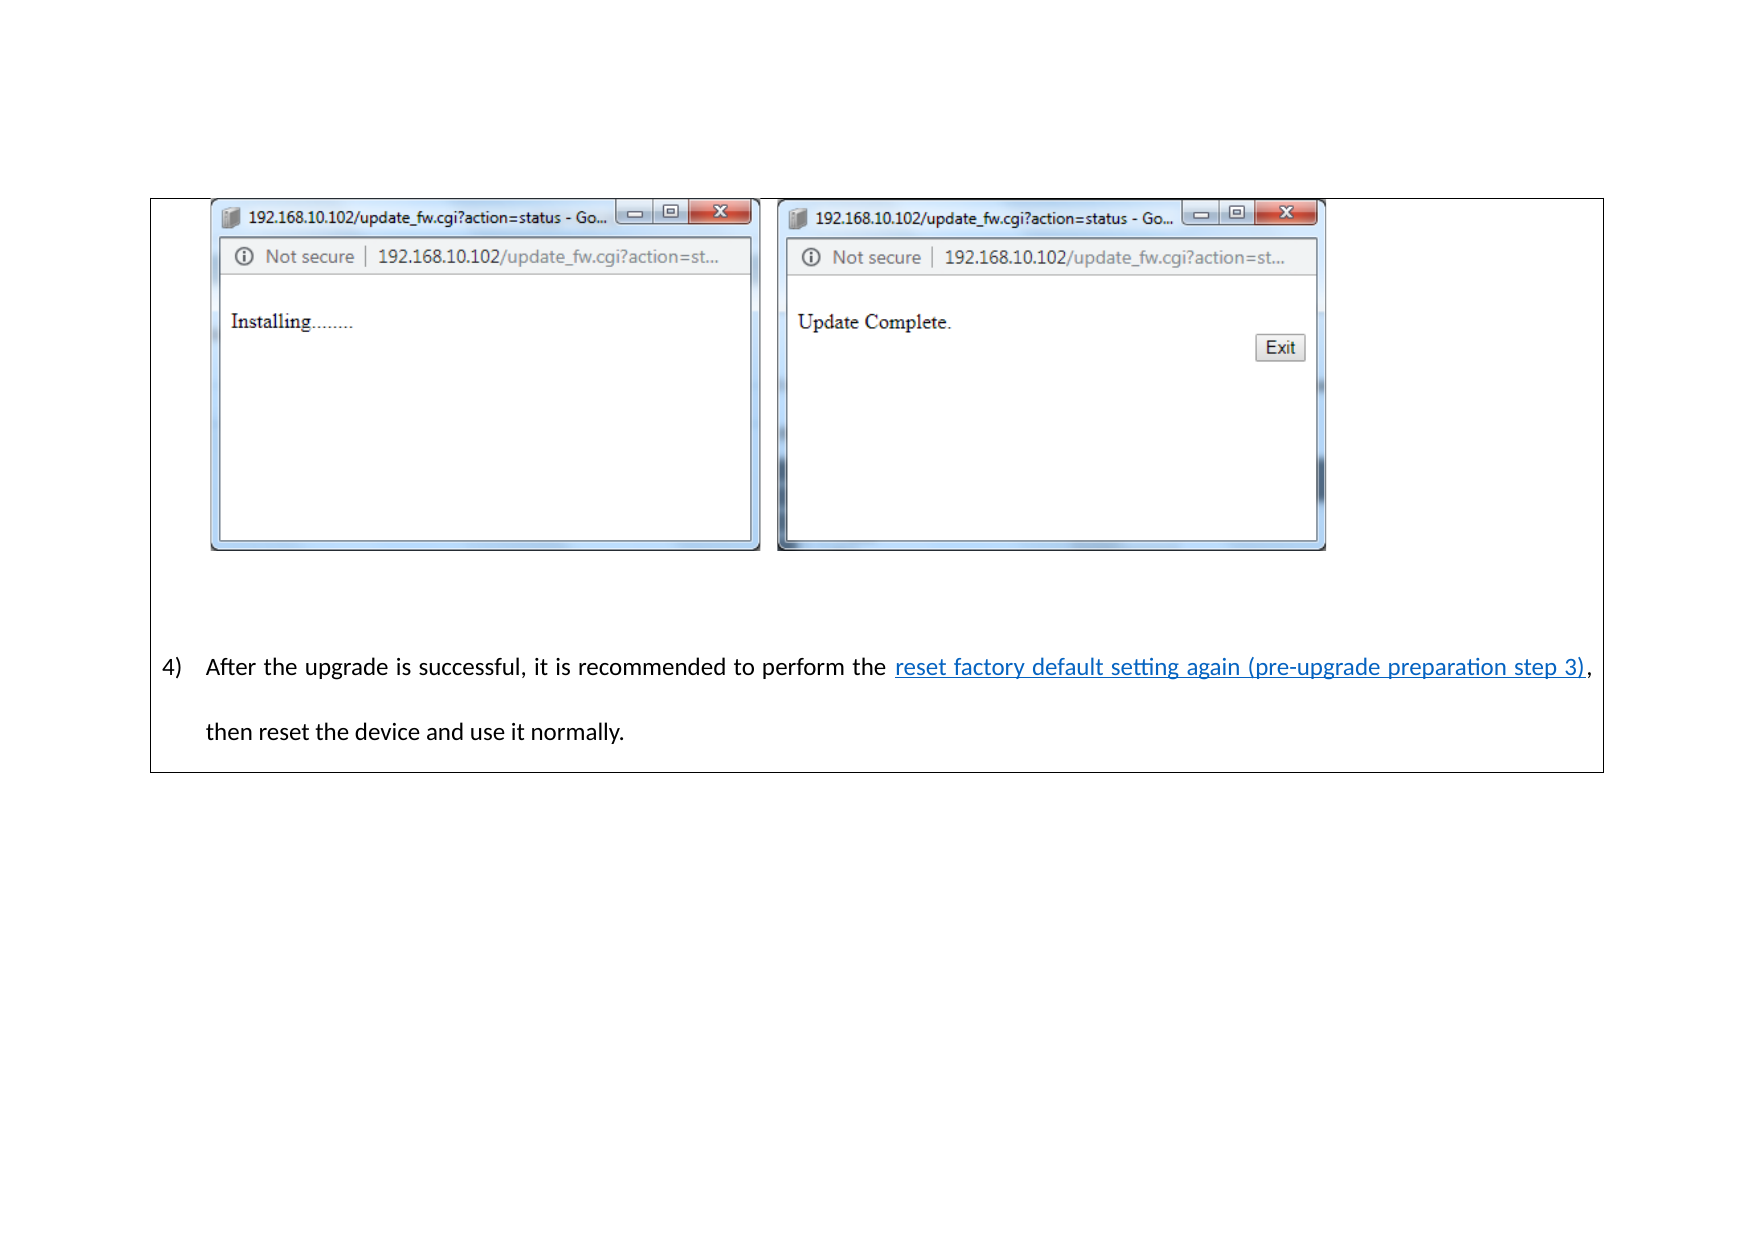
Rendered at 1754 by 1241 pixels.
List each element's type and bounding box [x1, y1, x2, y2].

table_header [151, 199, 1603, 772]
picture [777, 199, 1327, 551]
picture [210, 198, 761, 551]
